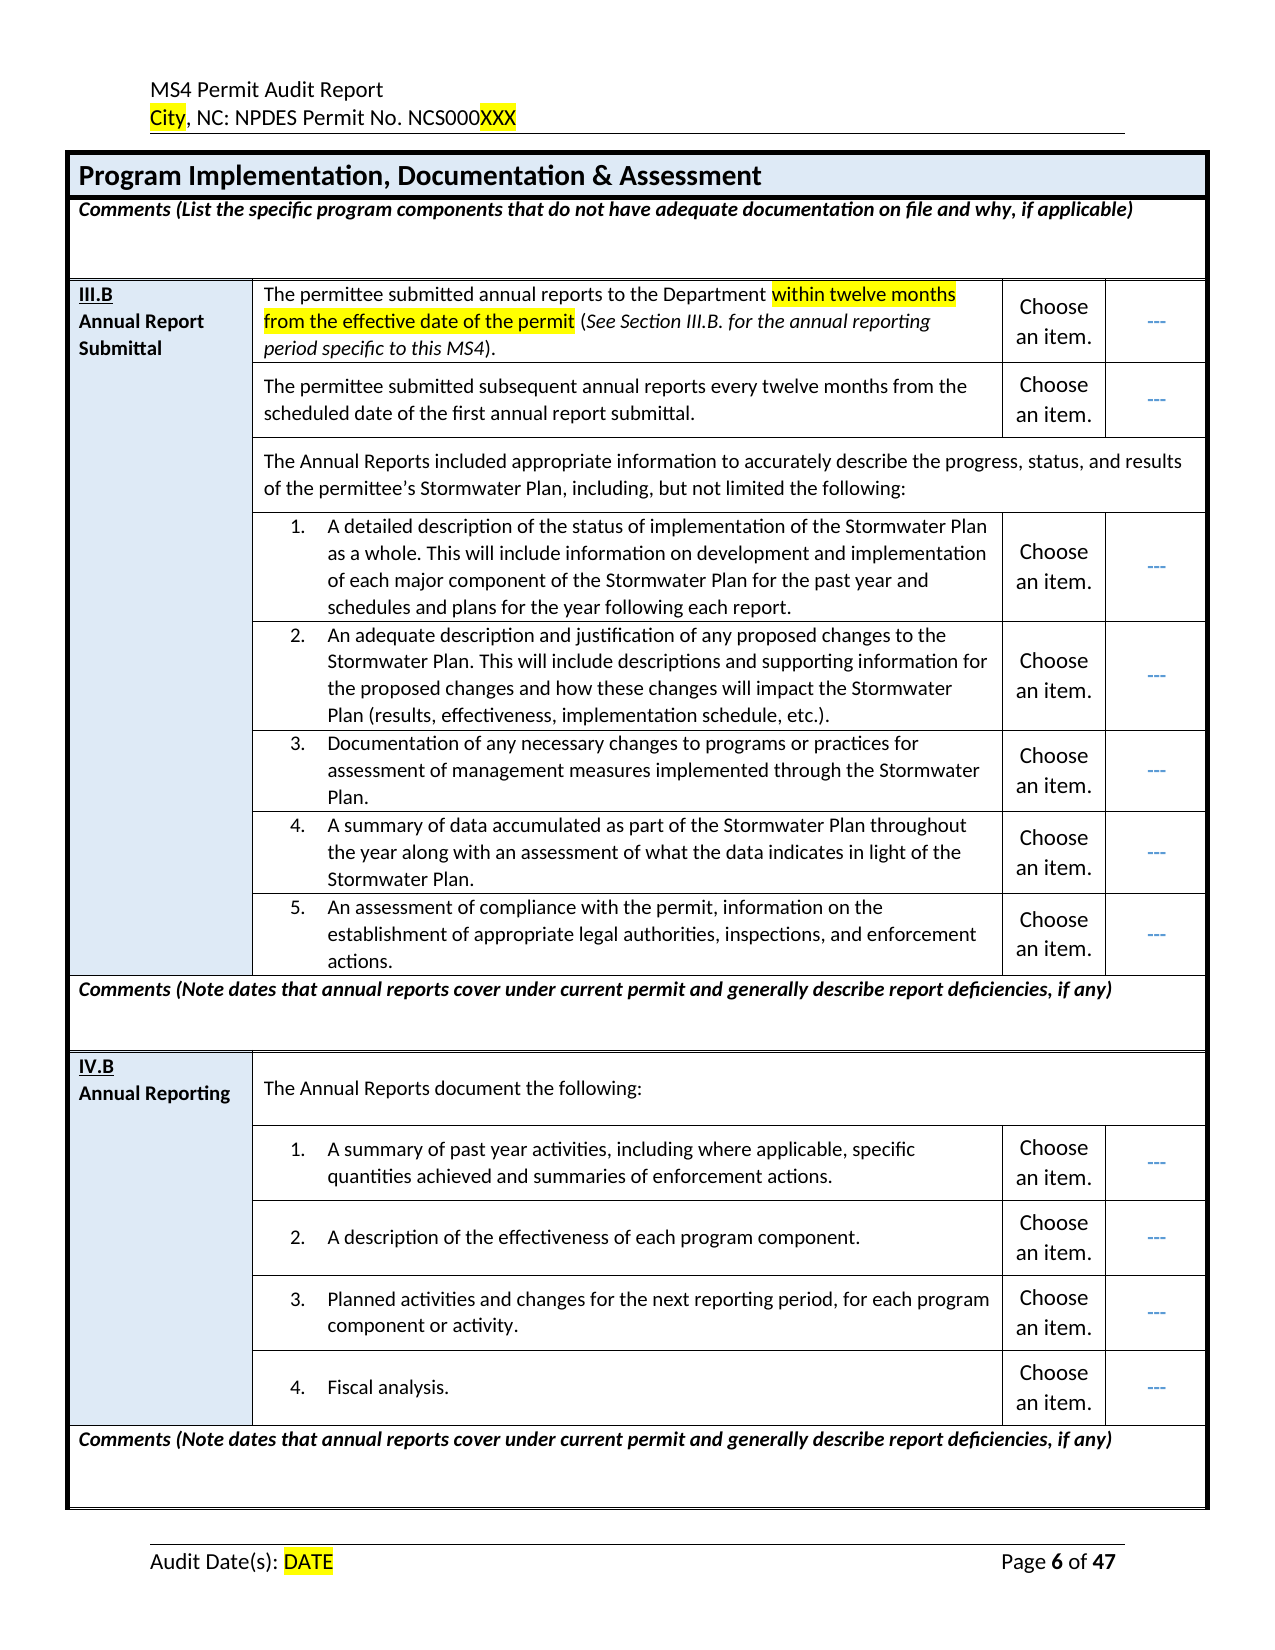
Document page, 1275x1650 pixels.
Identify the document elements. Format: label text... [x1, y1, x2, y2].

table_cell A summary of past year activities, including where applicable, specific quantities achieved and summaries of enforcement actions. [253, 1126, 1002, 1200]
table_cell Comments (Note dates that annual reports cover under current permit and generally describe report deficiencies, if any) [70, 1426, 1205, 1507]
table_cell Documentation of any necessary changes to programs or practices for assessment of management measures implemented through the Stormwater Plan. [253, 731, 1002, 811]
table_cell A description of the effectiveness of each program component. [253, 1201, 1002, 1275]
table_cell --- [1106, 281, 1205, 362]
table_cell Comments (List the specific program components that do not have adequate documentation on file and why, if applicable) [70, 200, 1205, 278]
table_cell IV.B Annual Reporting [70, 1053, 252, 1425]
table_cell --- [1106, 812, 1205, 893]
table_cell --- [1106, 1351, 1205, 1425]
table_cell --- [1106, 363, 1205, 437]
table_cell A summary of data accumulated as part of the Stormwater Plan throughout the year along with an assessment of what the data indicates in light of the Stormwater Plan. [253, 812, 1002, 893]
table_cell A detailed description of the status of implementation of the Stormwater Plan as a whole. This will include information on development and implementation of each major component of the Stormwater Plan for the past year and schedules and plans for the year following each report. [253, 513, 1002, 621]
table_cell --- [1106, 1126, 1205, 1200]
table_cell --- [1106, 1276, 1205, 1350]
table_cell III.B Annual Report Submittal [70, 281, 252, 975]
table_cell An assessment of compliance with the permit, information on the establishment of appropriate legal authorities, inspections, and enforcement actions. [253, 894, 1002, 975]
table_cell --- [1106, 731, 1205, 811]
table_cell The permittee submitted annual reports to the Department within twelve months from the effective date of the permit (See Section III.B. for the annual reporting period specific to this MS4). [253, 281, 1002, 362]
table_cell An adequate description and justification of any proposed changes to the Stormwater Plan. This will include descriptions and supporting information for the proposed changes and how these changes will impact the Stormwater Plan (results, effectiveness, implementation schedule, etc.). [253, 622, 1002, 729]
table_cell --- [1106, 622, 1205, 729]
table_cell --- [1106, 513, 1205, 621]
table_cell The Annual Reports document the following: [253, 1053, 1205, 1125]
table_cell --- [1106, 1201, 1205, 1275]
table_cell --- [1106, 894, 1205, 975]
table_cell The permittee submitted subsequent annual reports every twelve months from the scheduled date of the first annual report submittal. [253, 363, 1002, 437]
table_header Program Implementation, Documentation & Assessment [70, 155, 1205, 195]
table_cell The Annual Reports included appropriate information to accurately describe the progress, status, and results of the permittee’s Stormwater Plan, including, but not limited the following: [253, 438, 1205, 512]
table_cell Planned activities and changes for the next reporting period, for each program component or activity. [253, 1276, 1002, 1350]
table_cell Comments (Note dates that annual reports cover under current permit and generally describe report deficiencies, if any) [70, 976, 1205, 1050]
table_cell Fiscal analysis. [253, 1351, 1002, 1425]
